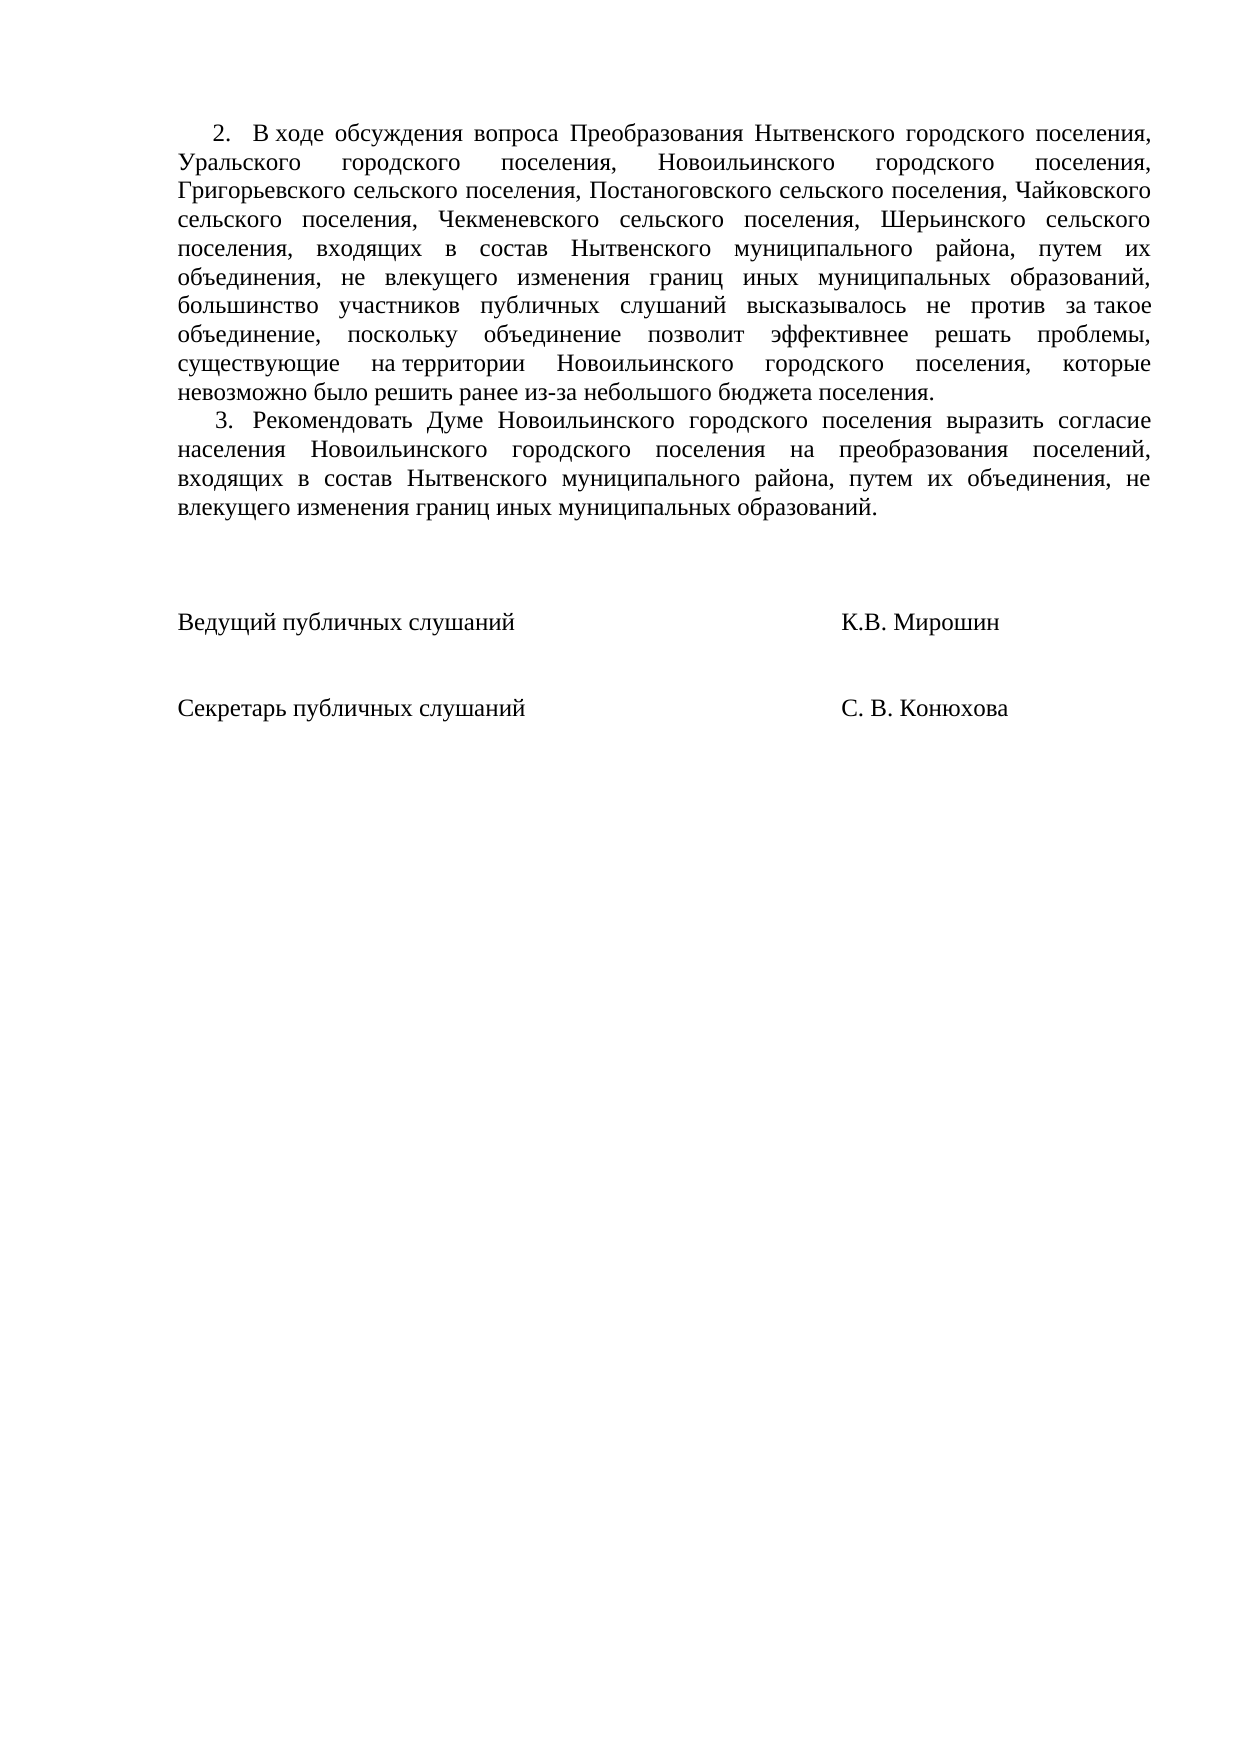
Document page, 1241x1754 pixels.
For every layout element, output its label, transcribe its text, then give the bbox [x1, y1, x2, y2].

list В ходе обсуждения вопроса Преобразования Нытвенского городского поселения, Уральского городского поселения, Новоильинского городского поселения, Григорьевского сельского поселения, Постаноговского сельского поселения, Чайковского сельского поселения, Чекменевского сельского поселения, Шерьинского сельского поселения, входящих в состав Нытвенского муниципального района, путем их объединения, не влекущего изменения границ иных муниципальных образований, большинство участников публичных слушаний высказывалось не против за такое объединение, поскольку объединение позволит эффективнее решать проблемы, существующие на территории Новоильинского городского поселения, которые невозможно было решить ранее из-за небольшого бюджета поселения. [177, 118, 1152, 406]
text Ведущий публичных слушаний К.В. Мирошин [177, 607, 1152, 636]
list Рекомендовать Думе Новоильинского городского поселения выразить согласие населения Новоильинского городского поселения на преобразования поселений, входящих в состав Нытвенского муниципального района, путем их объединения, не влекущего изменения границ иных муниципальных образований. [177, 406, 1152, 521]
text Секретарь публичных слушаний С. В. Конюхова [177, 693, 1152, 722]
